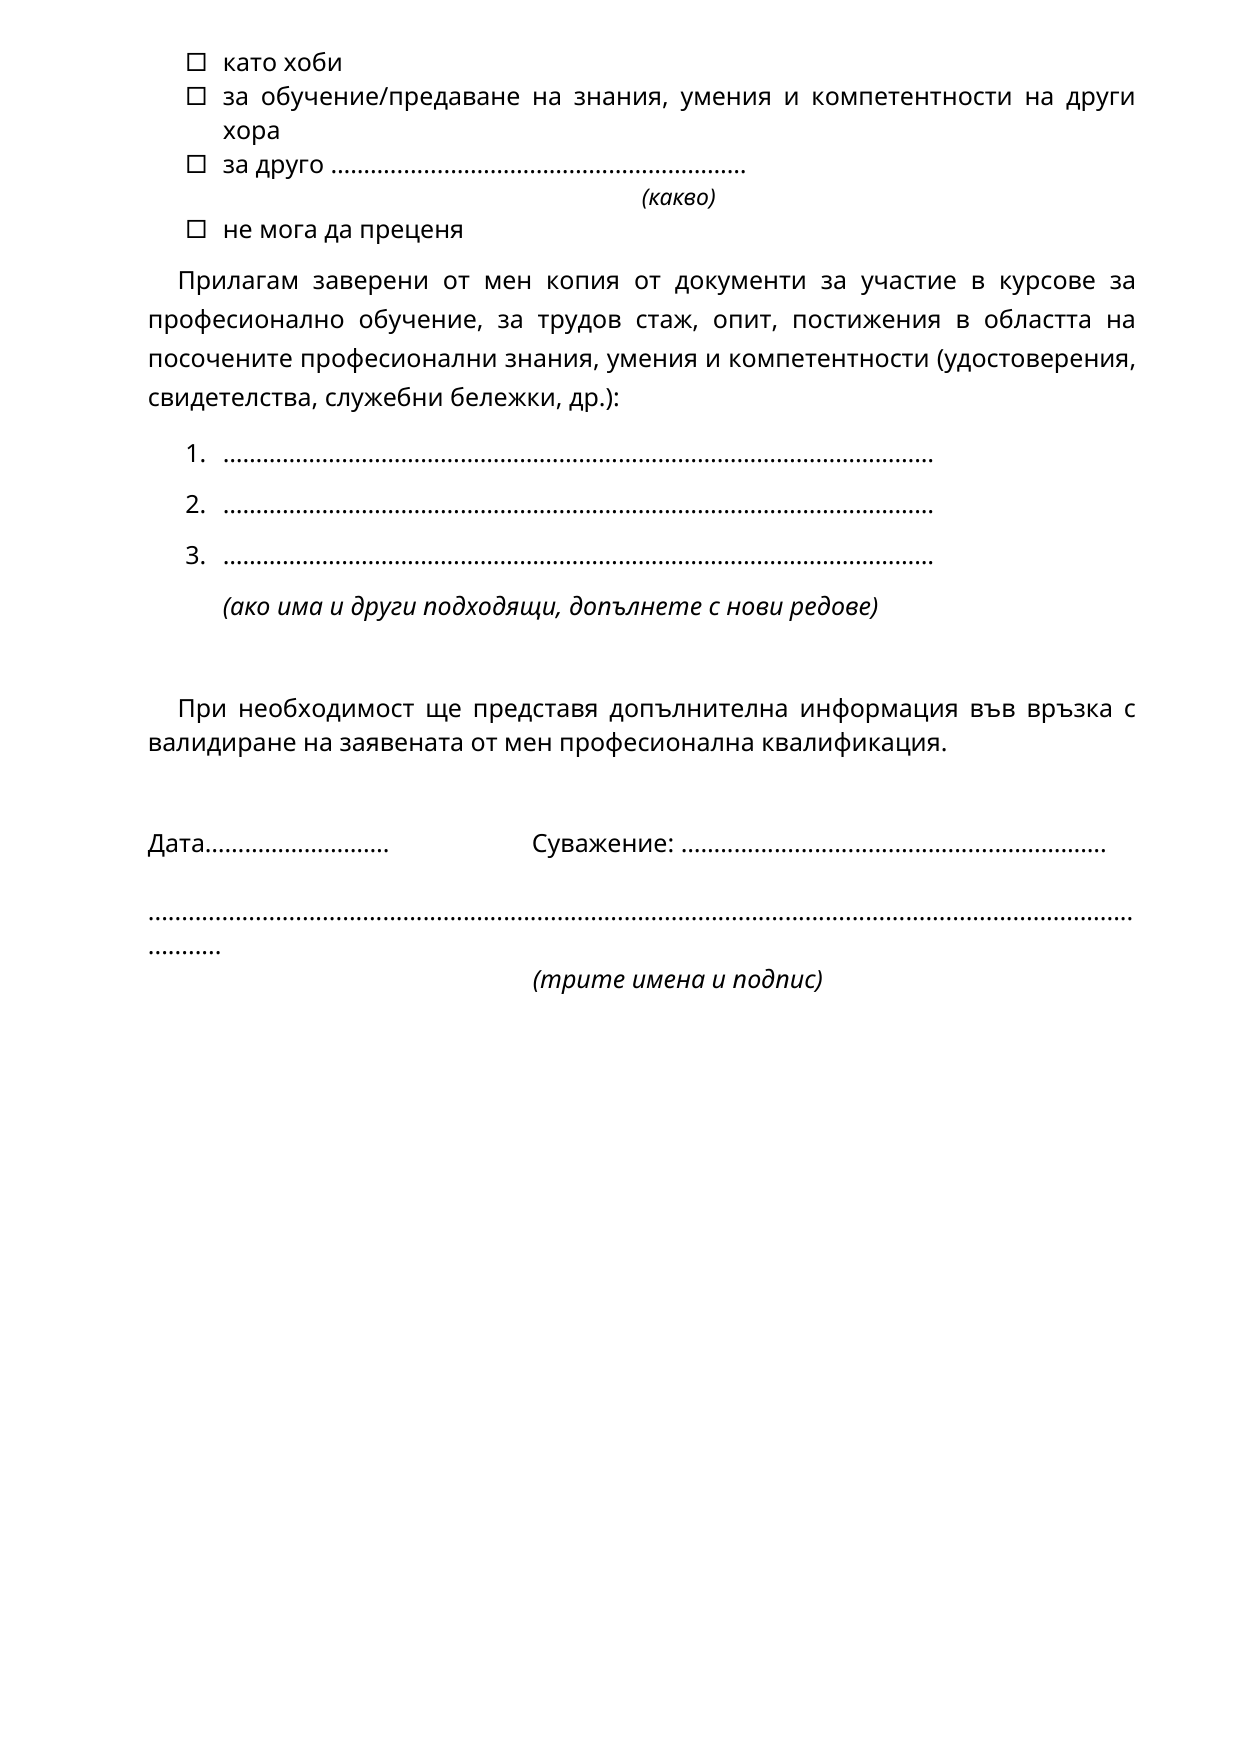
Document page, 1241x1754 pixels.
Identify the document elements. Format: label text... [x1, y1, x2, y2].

text Прилагам заверени от мен копия от документи за участие в курсове за професионално обучение, за трудов стаж, опит, постижения в областта на посочените професионални знания, умения и компетентности (удостоверения, свидетелства, служебни бележки, др.): [148, 263, 1137, 414]
text (трите имена и подпис) [148, 962, 1137, 996]
list ……………………………………………………………………………………………… [185, 538, 1137, 572]
text Дата………………………. Суважение: ……..........................…..….......…….………. [148, 826, 1137, 860]
list за друго ……….........……………………………………… [185, 147, 1137, 181]
list ……………………………………………………………………………………………… [185, 487, 1137, 521]
list не мога да преценя [185, 212, 1137, 246]
list за обучение/предаване на знания, умения и компетентности на други хора [185, 78, 1137, 147]
list (какво) [223, 181, 1137, 212]
list ……………………………………………………………………………………………… [185, 436, 1137, 470]
list като хоби [185, 44, 1137, 78]
list (ако има и други подходящи, допълнете с нови редове) [223, 589, 1137, 623]
text .............................................................................................................................................................. [148, 894, 1137, 962]
text При необходимост ще представя допълнителна информация във връзка с валидиране на заявената от мен професионална квалификация. [148, 691, 1137, 759]
